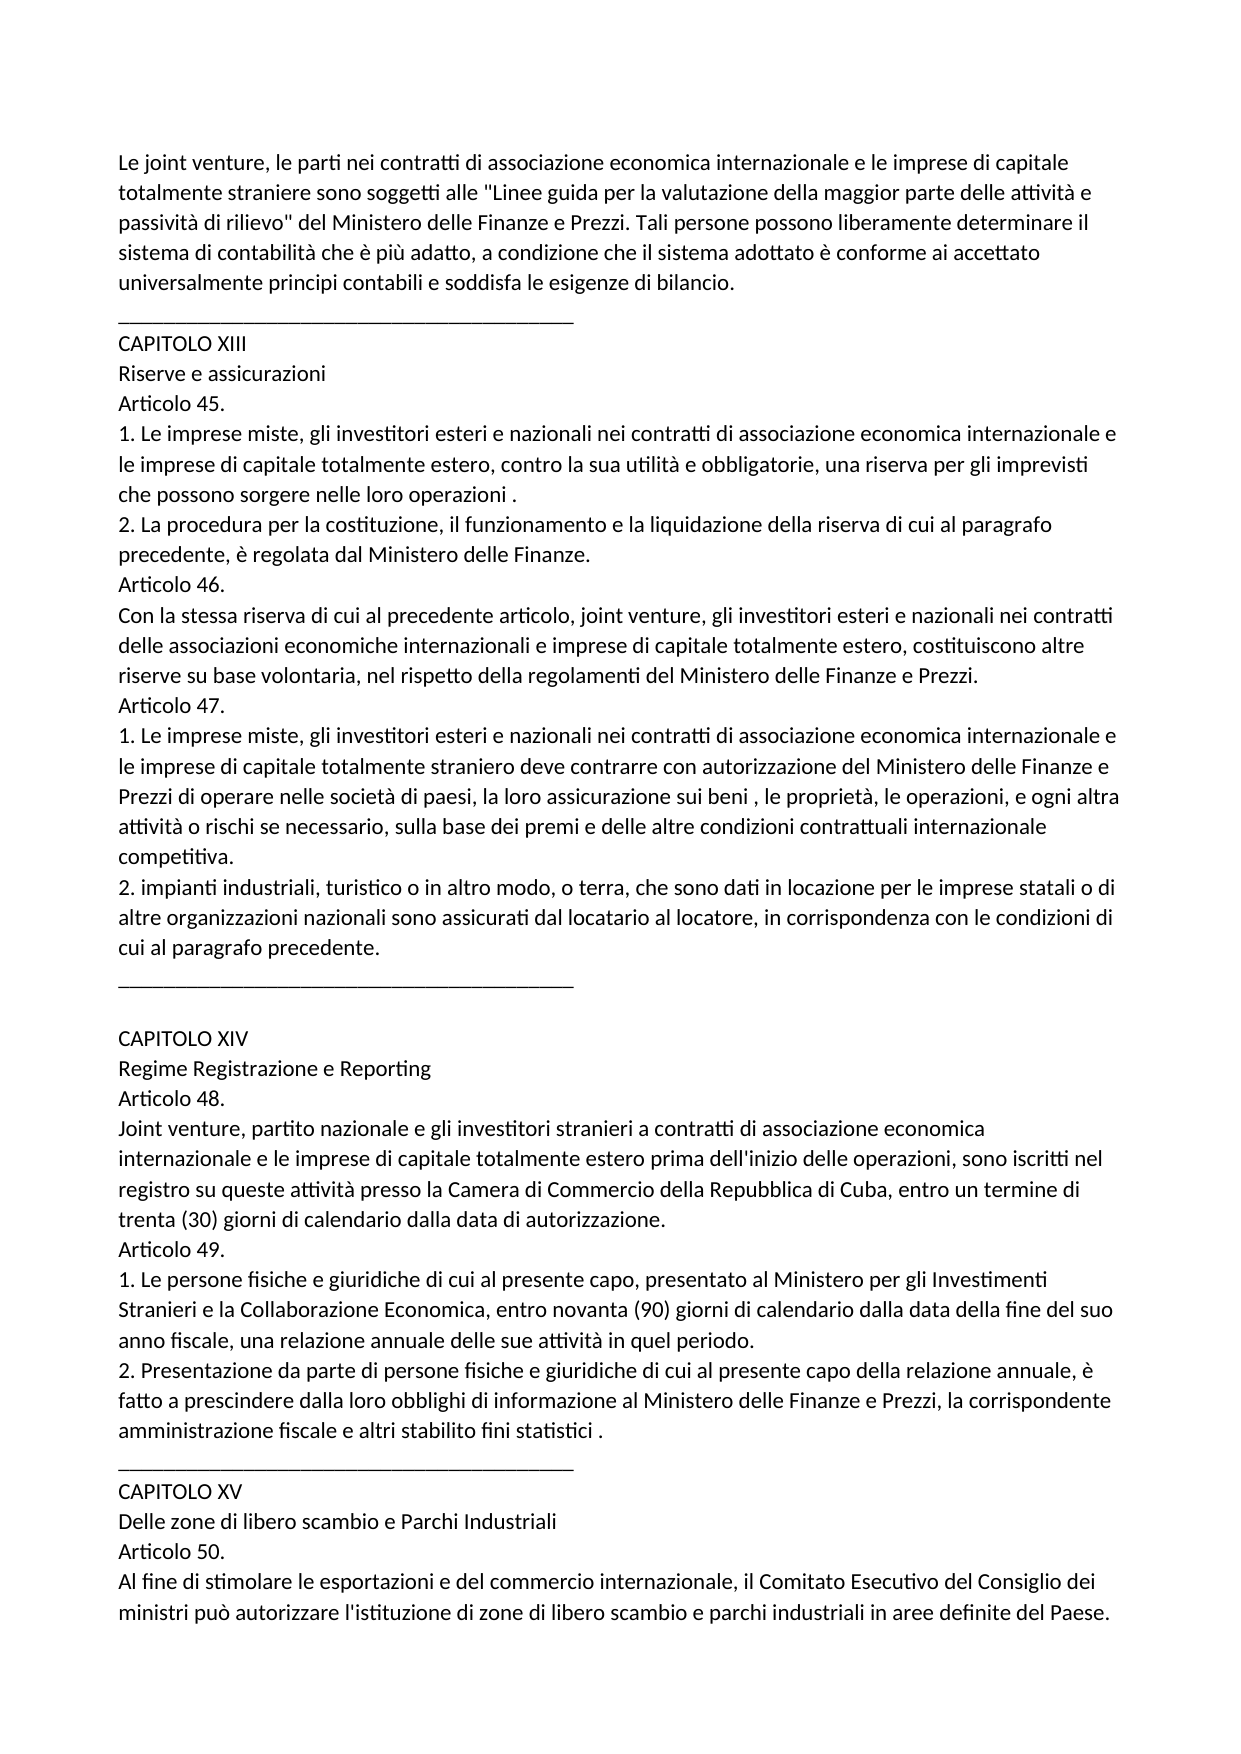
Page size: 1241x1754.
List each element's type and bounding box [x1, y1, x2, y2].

text [118, 148, 1122, 1626]
